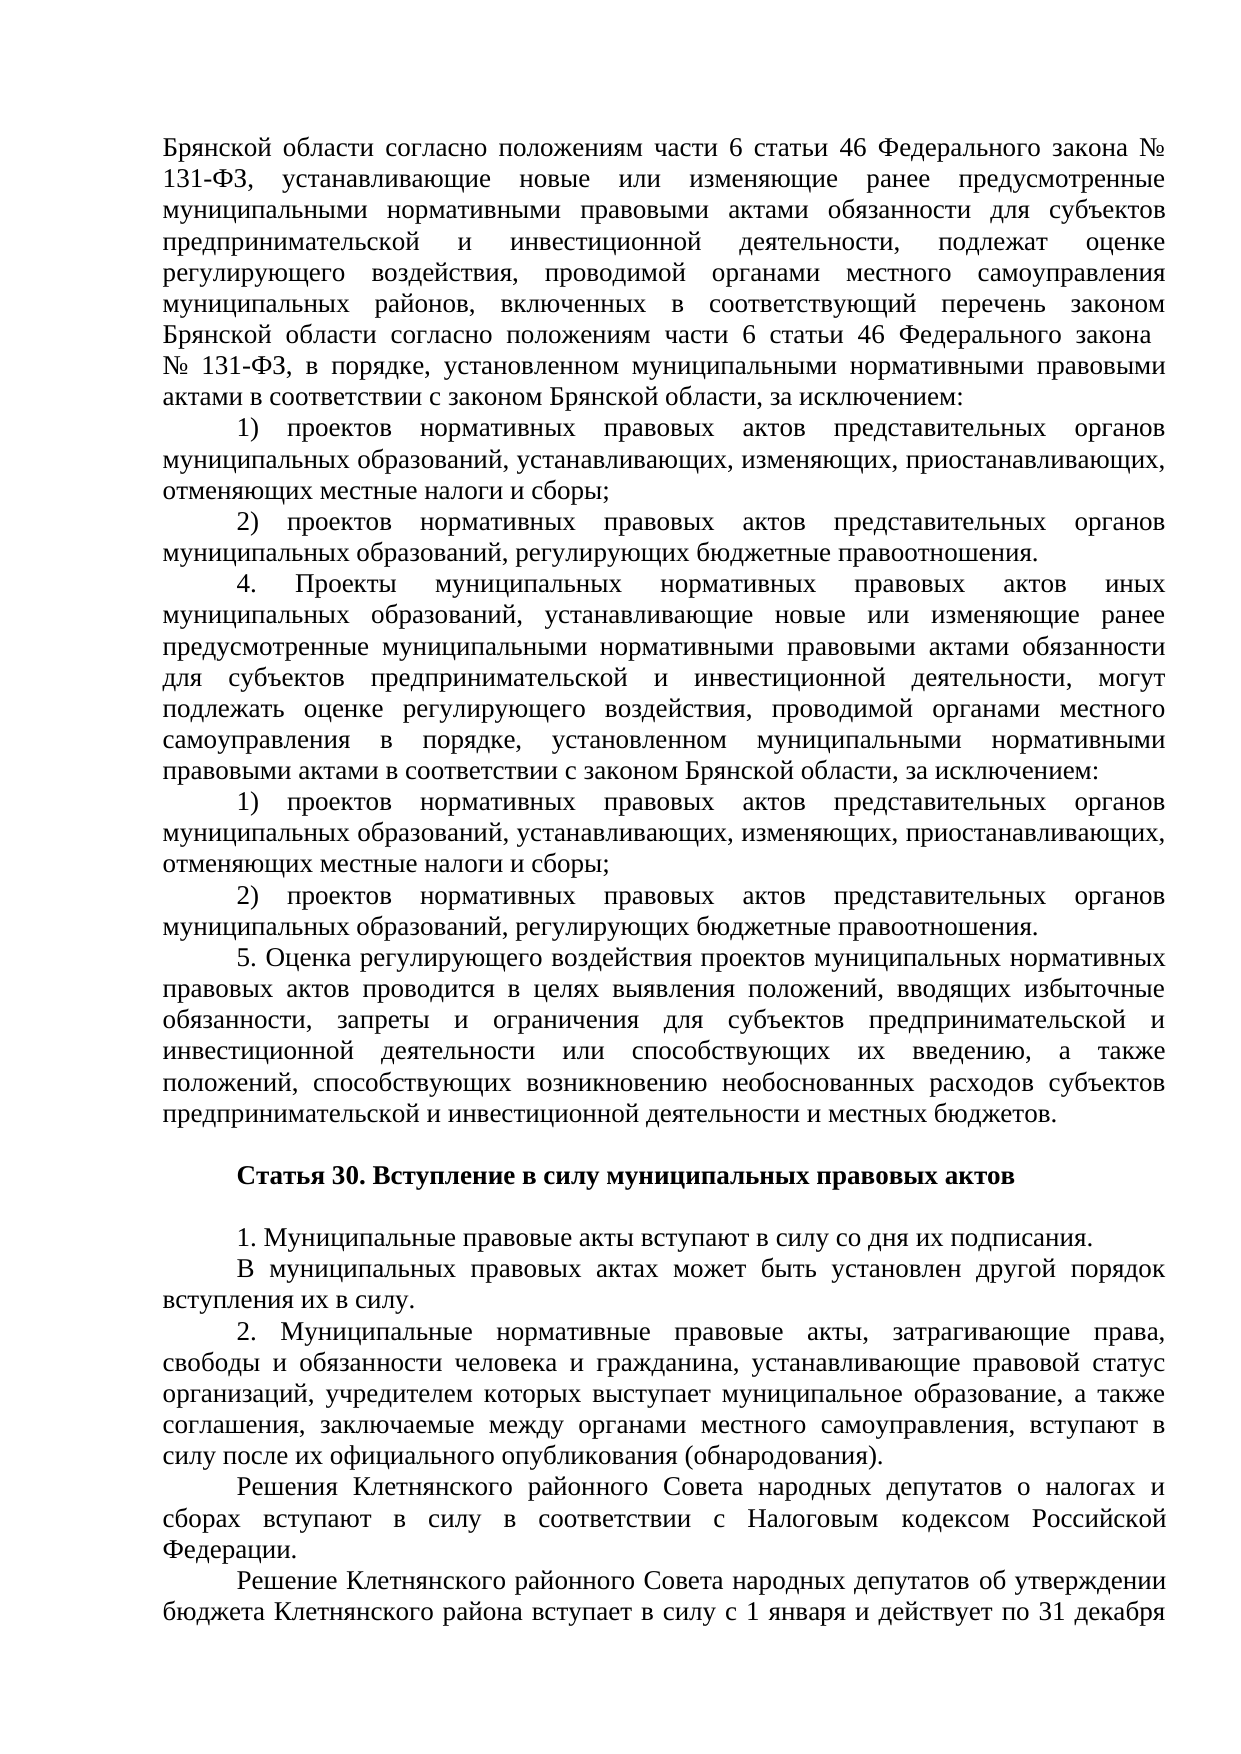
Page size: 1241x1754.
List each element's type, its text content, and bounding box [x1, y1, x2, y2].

text 5. Оценка регулирующего воздействия проектов муниципальных нормативных правовых актов проводится в целях выявления положений, вводящих избыточные обязанности, запреты и ограничения для субъектов предпринимательской и инвестиционной деятельности или способствующих их введению, а также положений, способствующих возникновению необоснованных расходов субъектов предпринимательской и инвестиционной деятельности и местных бюджетов. [162, 941, 1167, 1128]
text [162, 131, 1167, 412]
text 1) проектов нормативных правовых актов представительных органов муниципальных образований, устанавливающих, изменяющих, приостанавливающих, отменяющих местные налоги и сборы; [162, 785, 1167, 879]
text В муниципальных правовых актах может быть установлен другой порядок вступления их в силу. [162, 1252, 1167, 1315]
text 2) проектов нормативных правовых актов представительных органов муниципальных образований, регулирующих бюджетные правоотношения. [162, 879, 1167, 941]
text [162, 1564, 1167, 1626]
text Решения Клетнянского районного Совета народных депутатов о налогах и сборах вступают в силу в соответствии с Налоговым кодексом Российской Федерации. [162, 1471, 1167, 1564]
text 2. Муниципальные нормативные правовые акты, затрагивающие права, свободы и обязанности человека и гражданина, устанавливающие правовой статус организаций, учредителем которых выступает муниципальное образование, а также соглашения, заключаемые между органами местного самоуправления, вступают в силу после их официального опубликования (обнародования). [162, 1315, 1167, 1471]
text 1) проектов нормативных правовых актов представительных органов муниципальных образований, устанавливающих, изменяющих, приостанавливающих, отменяющих местные налоги и сборы; [162, 412, 1167, 505]
text 4. Проекты муниципальных нормативных правовых актов иных муниципальных образований, устанавливающие новые или изменяющие ранее предусмотренные муниципальными нормативными правовыми актами обязанности для субъектов предпринимательской и инвестиционной деятельности, могут подлежать оценке регулирующего воздействия, проводимой органами местного самоуправления в порядке, установленном муниципальными нормативными правовыми актами в соответствии с законом Брянской области, за исключением: [162, 567, 1167, 785]
text 2) проектов нормативных правовых актов представительных органов муниципальных образований, регулирующих бюджетные правоотношения. [162, 505, 1167, 567]
text 1. Муниципальные правовые акты вступают в силу со дня их подписания. [162, 1221, 1167, 1252]
text Статья 30. Вступление в силу муниципальных правовых актов [162, 1159, 1167, 1190]
